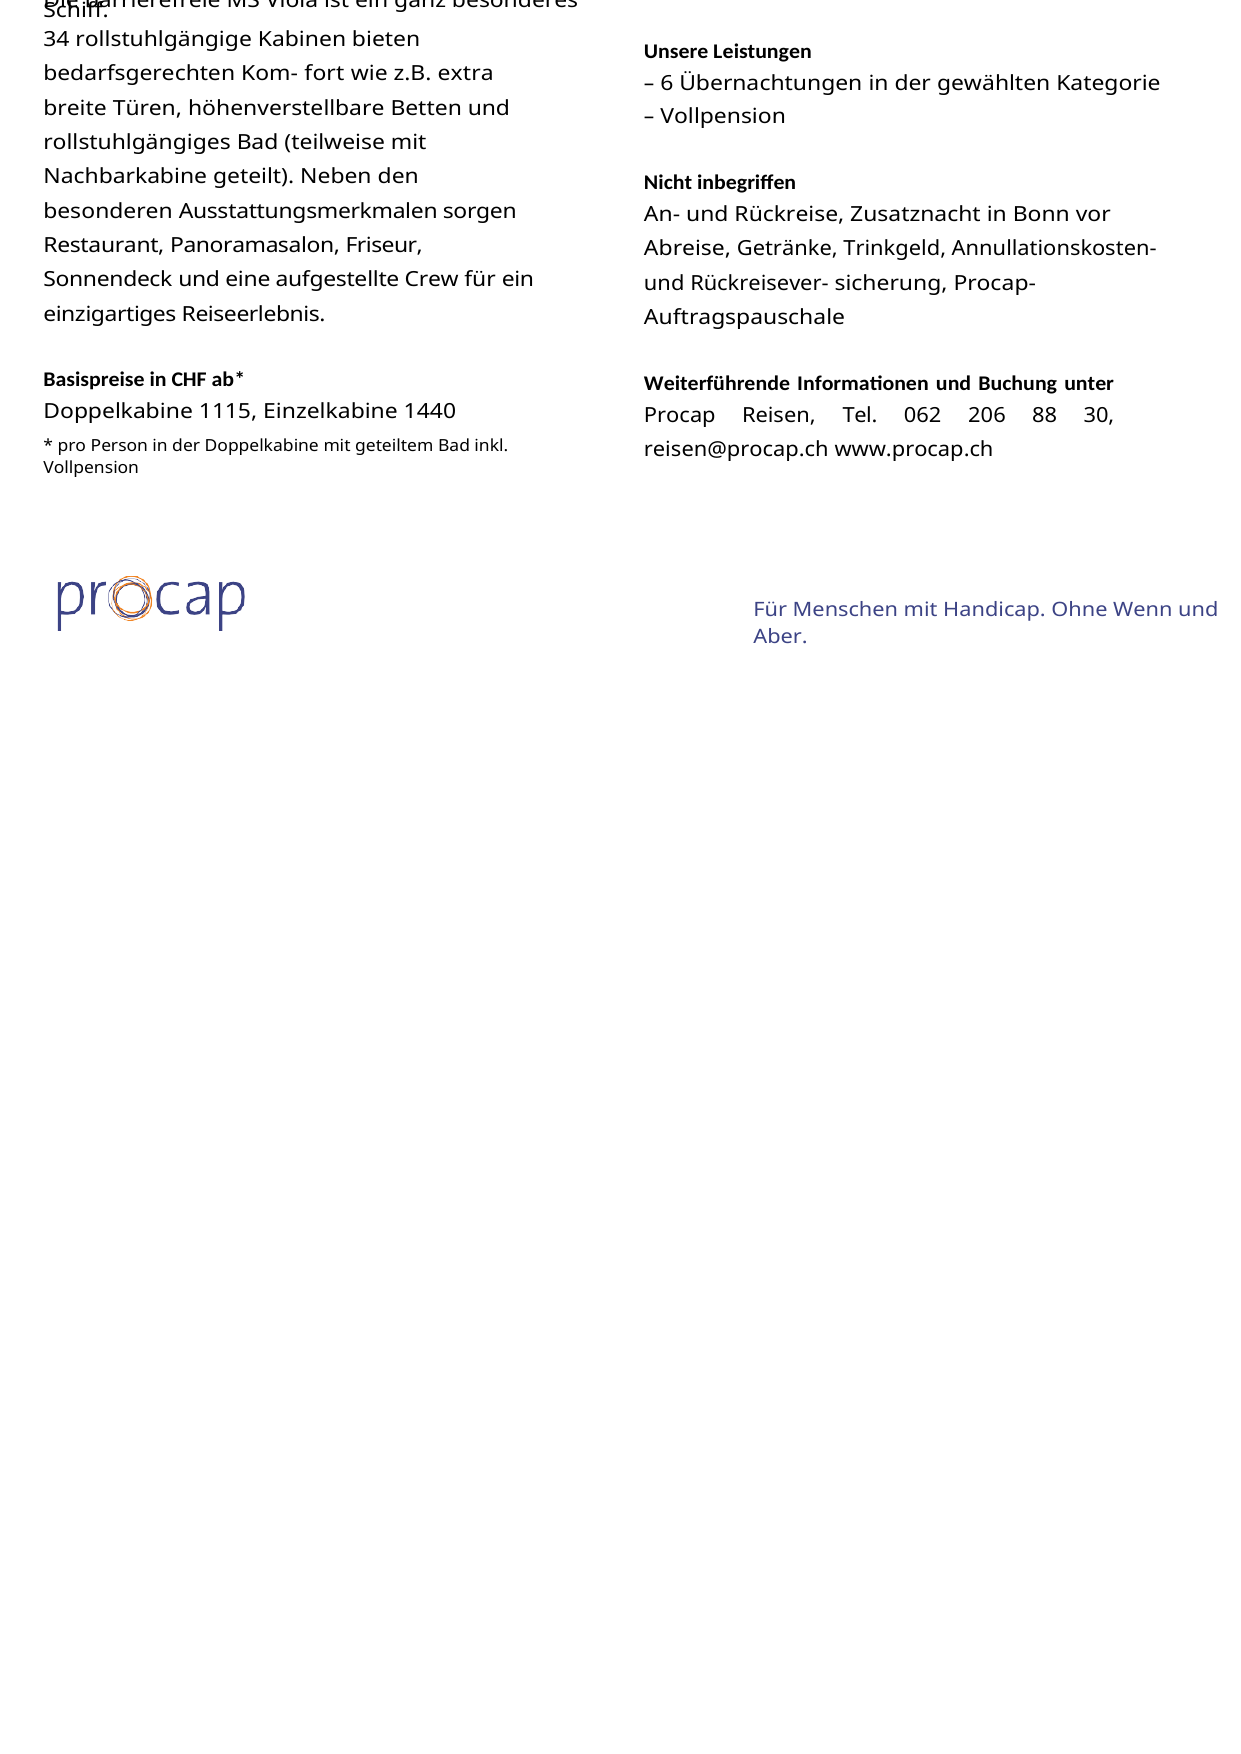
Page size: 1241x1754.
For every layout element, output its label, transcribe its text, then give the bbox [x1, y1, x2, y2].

text Doppelkabine 1115, Einzelkabine 1440 [43, 396, 596, 424]
text 34 rollstuhlgängige Kabinen bieten bedarfsgerechten Kom- fort wie z.B. extra breite Türen, höhenverstellbare Betten und rollstuhlgängiges Bad (teilweise mit Nachbarkabine geteilt). Neben den besonderen Ausstattungsmerkmalen sorgen Restaurant, Panoramasalon, Friseur, Sonnendeck und eine aufgestellte Crew für ein einzigartiges Reiseerlebnis. [43, 24, 545, 327]
text * pro Person in der Doppelkabine mit geteiltem Bad inkl. Vollpension [43, 433, 596, 479]
picture [57, 576, 245, 631]
list 6 Übernachtungen in der gewählten Kategorie [644, 68, 1240, 97]
text Nicht inbegriffen [644, 169, 1240, 195]
text An- und Rückreise, Zusatznacht in Bonn vor Abreise, Getränke, Trinkgeld, Annullationskosten- und Rückreisever- sicherung, Procap-Auftragspauschale [644, 199, 1188, 331]
text Weiterführende Informationen und Buchung unter Procap Reisen, Tel. 062 206 88 30, reisen@procap.ch www.procap.ch [644, 370, 1114, 462]
text Basispreise in CHF ab* [43, 366, 596, 392]
list Vollpension [644, 102, 1240, 130]
text Unsere Leistungen [644, 38, 1240, 64]
text Für Menschen mit Handicap. Ohne Wenn und Aber. [753, 596, 1240, 650]
text Die barrierefreie MS Viola ist ein ganz besonderes Schiff. [43, 0, 596, 19]
